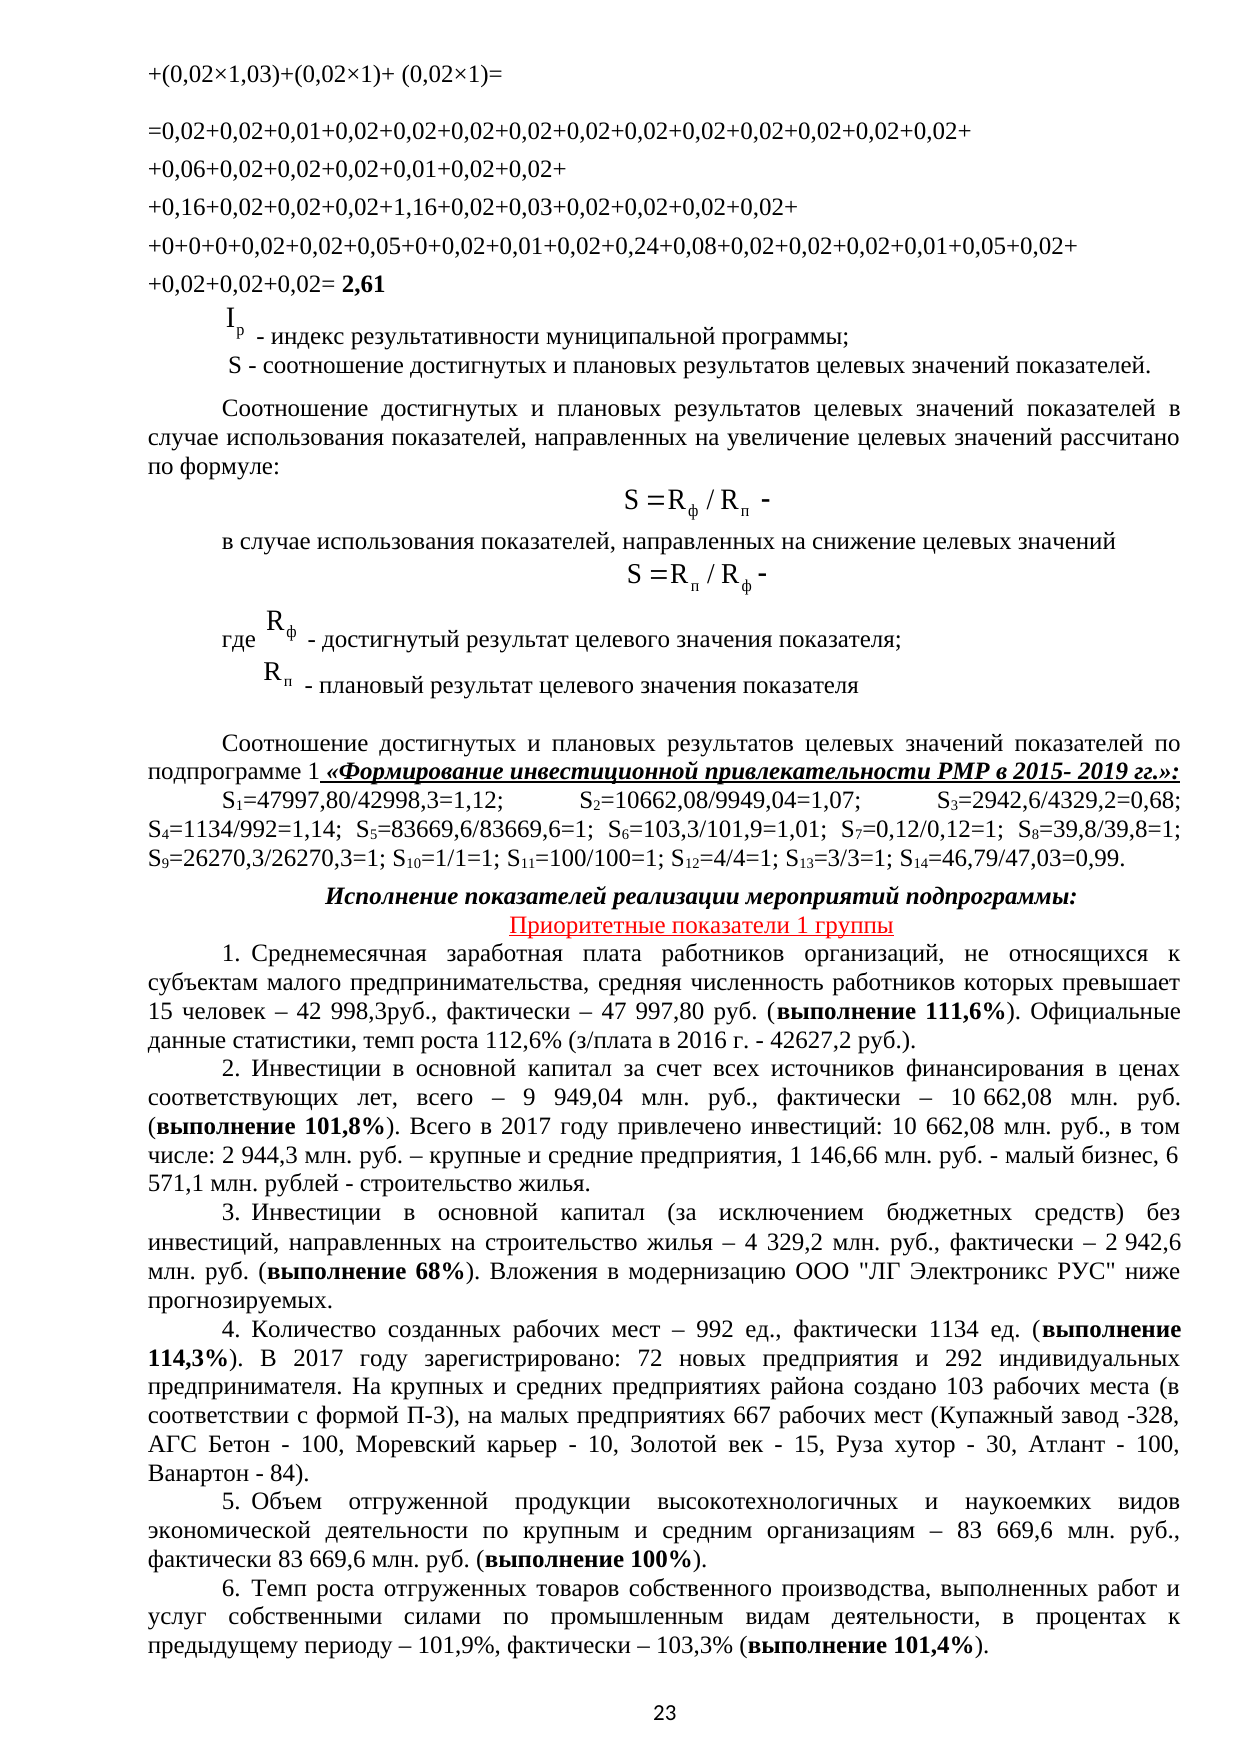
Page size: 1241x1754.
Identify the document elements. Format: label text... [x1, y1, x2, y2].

text Исполнение показателей реализации мероприятий подпрограммы: [148, 881, 1181, 910]
text S - соотношение достигнутых и плановых результатов целевых значений показателей. [148, 350, 1181, 379]
text +(0,02×1,03)+(0,02×1)+ (0,02×1)= [148, 59, 1181, 88]
text - плановый результат целевого значения показателя [148, 653, 1181, 699]
list Объем отгруженной продукции высокотехнологичных и наукоемких видов экономической деятельности по крупным и средним организациям – 83 669,6 млн. руб., фактически 83 669,6 млн. руб. (выполнение 100%). [148, 1486, 1181, 1573]
list Среднемесячная заработная плата работников организаций, не относящихся к субъектам малого предпринимательства, средняя численность работников которых превышает 15 человек – 42 998,3руб., фактически – 47 997,80 руб. (выполнение 111,6%). Официальные данные статистики, темп роста 112,6% (з/плата в 2016 г. - 42627,2 руб.). [148, 938, 1181, 1053]
text где - достигнутый результат целевого значения показателя; [148, 601, 1181, 653]
text Соотношение достигнутых и плановых результатов целевых значений показателей в случае использования показателей, направленных на увеличение целевых значений рассчитано по формуле: [148, 393, 1181, 479]
text Соотношение достигнутых и плановых результатов целевых значений показателей по подпрограмме 1 «Формирование инвестиционной привлекательности РМР в 2015- 2019 гг.»: [148, 728, 1181, 785]
list Инвестиции в основной капитал за счет всех источников финансирования в ценах соответствующих лет, всего – 9 949,04 млн. руб., фактически – 10 662,08 млн. руб. (выполнение 101,8%). Всего в 2017 году привлечено инвестиций: 10 662,08 млн. руб., в том числе: 2 944,3 млн. руб. – крупные и средние предприятия, 1 146,66 млн. руб. - малый бизнес, 6 571,1 млн. рублей - строительство жилья. [148, 1053, 1181, 1197]
text =0,02+0,02+0,01+0,02+0,02+0,02+0,02+0,02+0,02+0,02+0,02+0,02+0,02+0,02+ [148, 116, 1181, 144]
list Количество созданных рабочих мест – 992 ед., фактически 1134 ед. (выполнение 114,3%). В 2017 году зарегистрировано: 72 новых предприятия и 292 индивидуальных предпринимателя. На крупных и средних предприятиях района создано 103 рабочих места (в соответствии с формой П-3), на малых предприятиях 667 рабочих мест (Купажный завод -328, АГС Бетон - 100, Моревский карьер - 10, Золотой век - 15, Руза хутор - 30, Атлант - 100, Ванартон - 84). [148, 1314, 1181, 1486]
text - индекс результативности муниципальной программы; [148, 298, 1181, 350]
list Инвестиции в основной капитал (за исключением бюджетных средств) без инвестиций, направленных на строительство жилья – 4 329,2 млн. руб., фактически – 2 942,6 млн. руб. (выполнение 68%). Вложения в модернизацию ООО "ЛГ Электроникс РУС" ниже прогнозируемых. [148, 1197, 1181, 1314]
text S1=47997,80/42998,3=1,12; S2=10662,08/9949,04=1,07; S3=2942,6/4329,2=0,68; S4=1134/992=1,14; S5=83669,6/83669,6=1; S6=103,3/101,9=1,01; S7=0,12/0,12=1; S8=39,8/39,8=1; S9=26270,3/26270,3=1; S10=1/1=1; S11=100/100=1; S12=4/4=1; S13=3/3=1; S14=46,79/47,03=0,99. [148, 785, 1181, 871]
list Темп роста отгруженных товаров собственного производства, выполненных работ и услуг собственными силами по промышленным видам деятельности, в процентах к предыдущему периоду – 101,9%, фактически – 103,3% (выполнение 101,4%). [148, 1573, 1181, 1659]
text +0+0+0+0,02+0,02+0,05+0+0,02+0,01+0,02+0,24+0,08+0,02+0,02+0,02+0,01+0,05+0,02+ [148, 231, 1181, 259]
text +0,16+0,02+0,02+0,02+1,16+0,02+0,03+0,02+0,02+0,02+0,02+ [148, 192, 1181, 221]
text +0,06+0,02+0,02+0,02+0,01+0,02+0,02+ [148, 154, 1181, 183]
text +0,02+0,02+0,02= 2,61 [148, 269, 1181, 298]
text Приоритетные показатели 1 группы [148, 910, 1181, 938]
text в случае использования показателей, направленных на снижение целевых значений [148, 526, 1181, 555]
